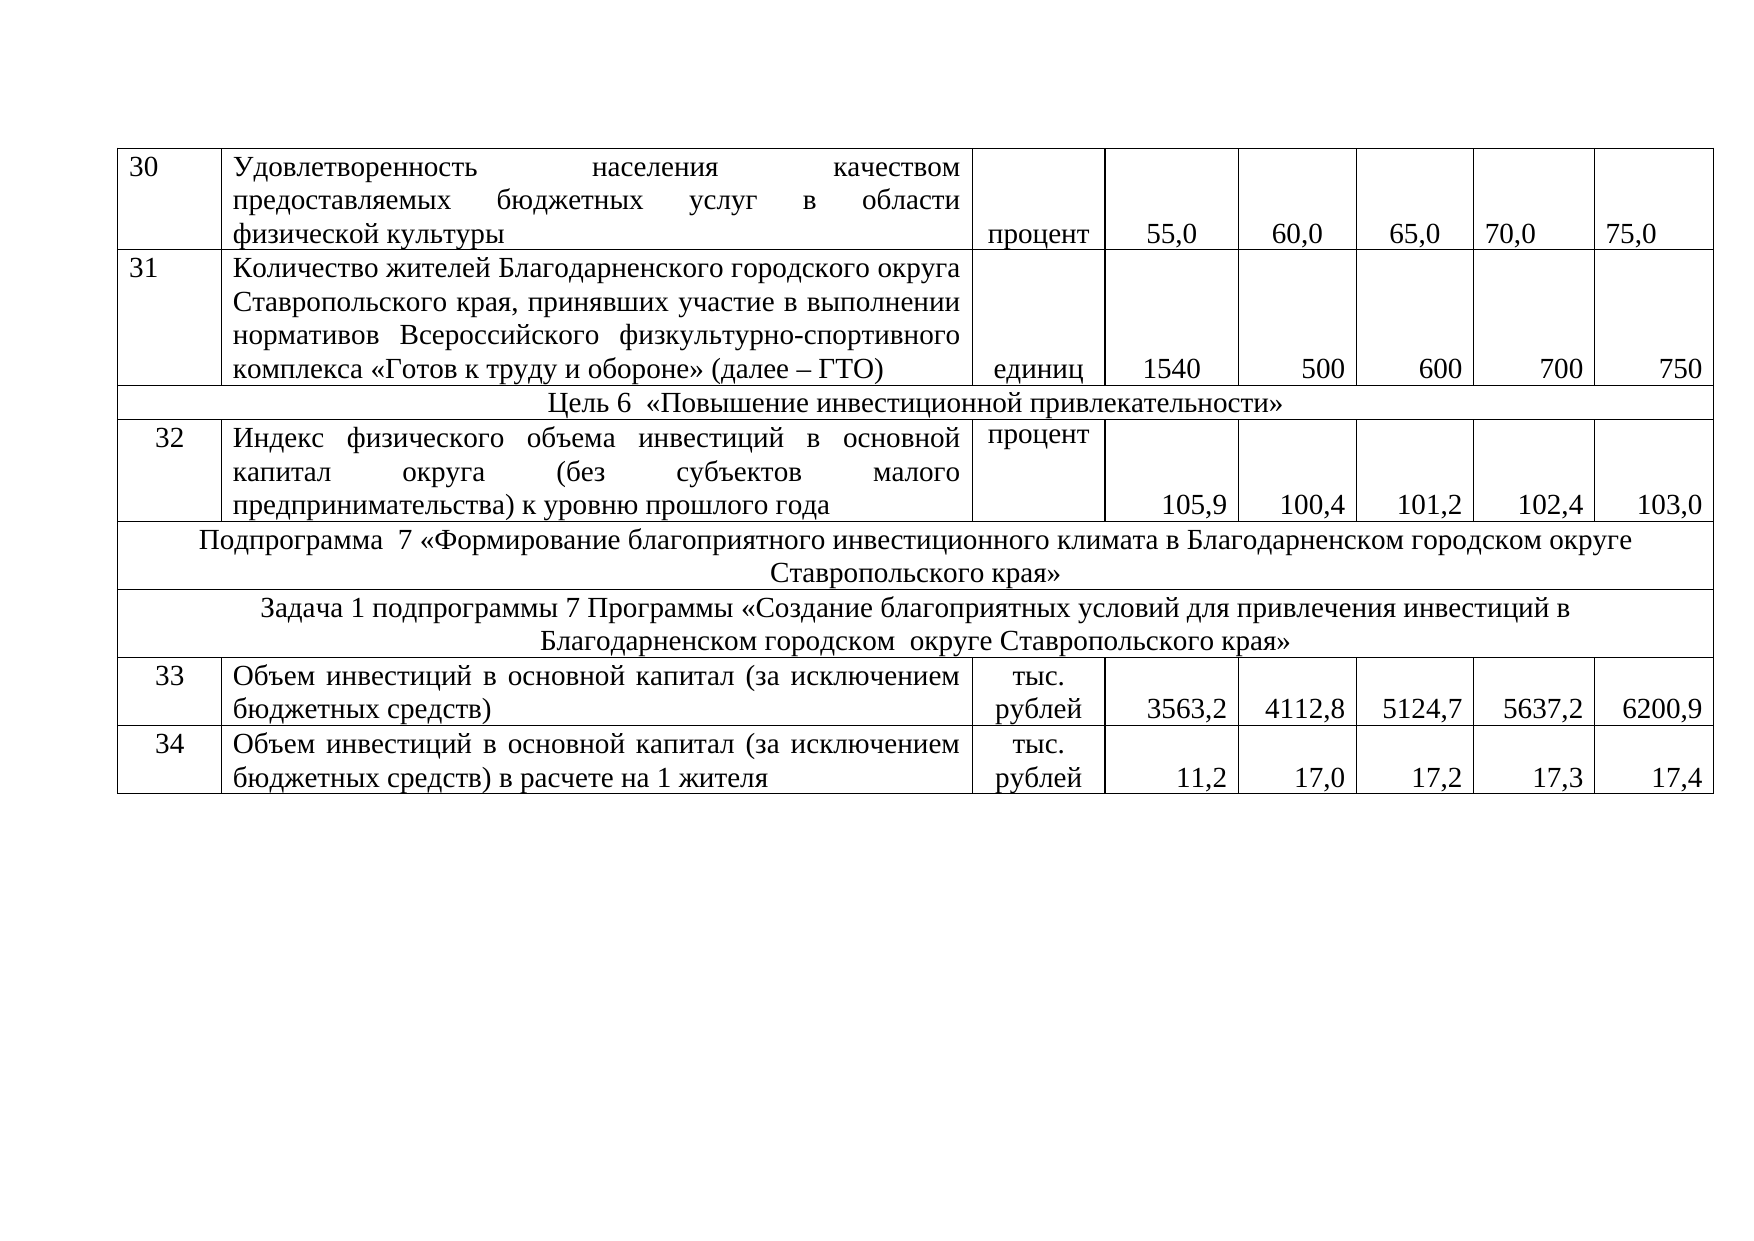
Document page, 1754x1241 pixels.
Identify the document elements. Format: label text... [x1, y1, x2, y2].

table_cell тыс. рублей [973, 726, 1104, 793]
table_cell 55,0 [1106, 149, 1238, 249]
table_cell 101,2 [1357, 420, 1473, 521]
table_cell Цель 6 «Повышение инвестиционной привлекательности» [118, 386, 1713, 419]
table_cell Индекс физического объема инвестиций в основной капитал округа (без субъектов малого предпринимательства) к уровню прошлого года [222, 420, 972, 521]
table_cell Объем инвестиций в основной капитал (за исключением бюджетных средств) в расчете на 1 жителя [222, 726, 972, 793]
table_cell процент [973, 149, 1104, 249]
table_cell 17,4 [1595, 726, 1713, 793]
table_cell 17,2 [1357, 726, 1473, 793]
table_cell 103,0 [1595, 420, 1713, 521]
table_cell 4112,8 [1239, 658, 1356, 725]
table_cell 34 [118, 726, 221, 793]
table_cell тыс. рублей [973, 658, 1104, 725]
table_cell 102,4 [1474, 420, 1594, 521]
table_cell 70,0 [1474, 149, 1594, 249]
table_cell 600 [1357, 250, 1473, 384]
table_cell 30 [118, 149, 221, 249]
table_cell 100,4 [1239, 420, 1356, 521]
table_cell 700 [1474, 250, 1594, 384]
table_cell процент [973, 420, 1104, 521]
table_cell 750 [1595, 250, 1713, 384]
table_cell 5124,7 [1357, 658, 1473, 725]
table_cell 65,0 [1357, 149, 1473, 249]
table_cell Удовлетворенность населения качеством предоставляемых бюджетных услуг в области физической культуры [222, 149, 972, 249]
table_cell 17,0 [1239, 726, 1356, 793]
table_cell 75,0 [1595, 149, 1713, 249]
table_cell 5637,2 [1474, 658, 1594, 725]
table_cell 31 [118, 250, 221, 384]
table_cell 105,9 [1106, 420, 1238, 521]
table_cell единиц [973, 250, 1104, 384]
table_cell Количество жителей Благодарненского городского округа Ставропольского края, принявших участие в выполнении нормативов Всероссийского физкультурно-спортивного комплекса «Готов к труду и обороне» (далее – ГТО) [222, 250, 972, 384]
table_cell 17,3 [1474, 726, 1594, 793]
table_cell 33 [118, 658, 221, 725]
table_cell 6200,9 [1595, 658, 1713, 725]
table_cell 1540 [1106, 250, 1238, 384]
table_cell 32 [118, 420, 221, 521]
table_cell 500 [1239, 250, 1356, 384]
table_cell 3563,2 [1106, 658, 1238, 725]
table_cell Объем инвестиций в основной капитал (за исключением бюджетных средств) [222, 658, 972, 725]
table_cell 11,2 [1106, 726, 1238, 793]
table_cell 60,0 [1239, 149, 1356, 249]
table_cell Подпрограмма 7 «Формирование благоприятного инвестиционного климата в Благодарненском городском округе Ставропольского края» [118, 522, 1713, 589]
table_cell Задача 1 подпрограммы 7 Программы «Создание благоприятных условий для привлечения инвестиций в Благодарненском городском округе Ставропольского края» [118, 590, 1713, 657]
